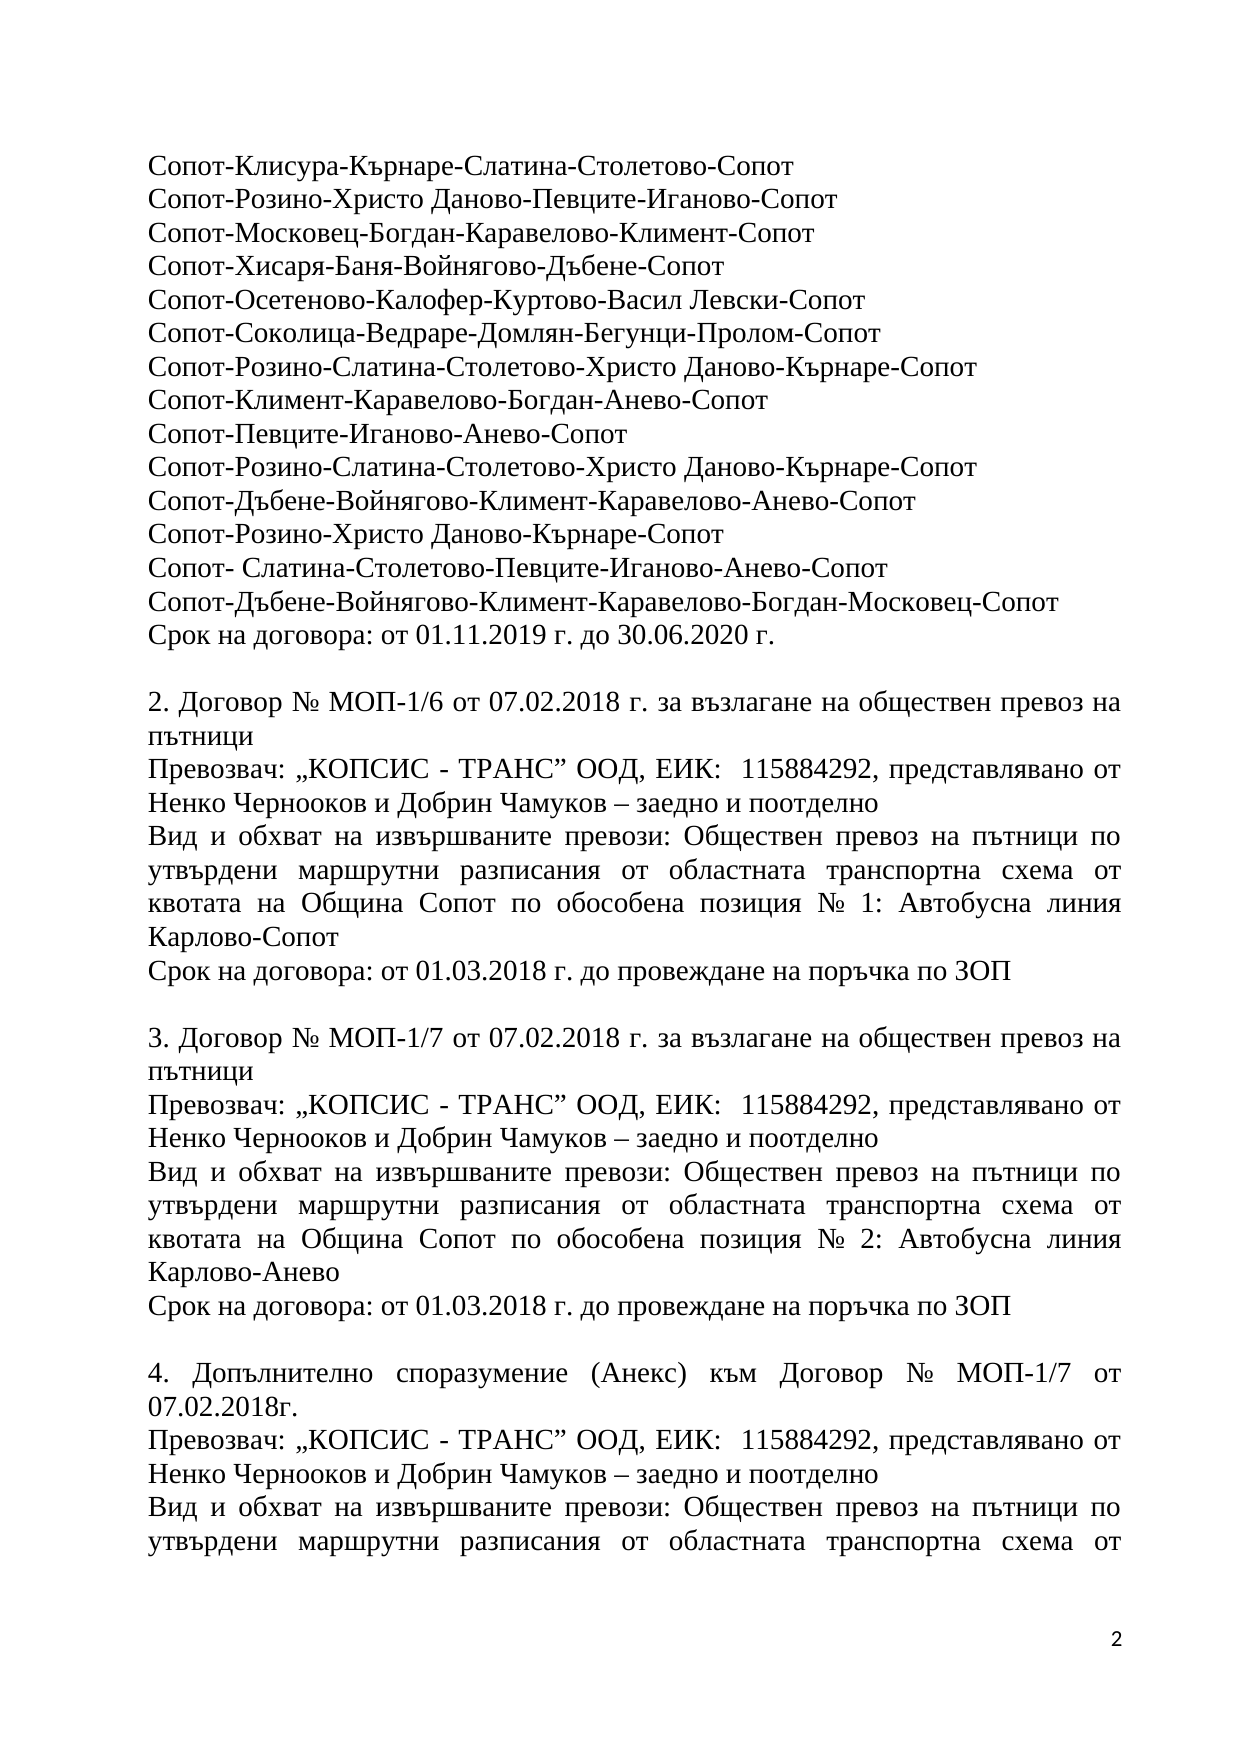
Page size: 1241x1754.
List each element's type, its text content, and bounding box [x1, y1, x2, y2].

text Сопот- Слатина-Столетово-Певците-Иганово-Анево-Сопот [148, 550, 1122, 584]
text Сопот-Дъбене-Войнягово-Климент-Каравелово-Богдан-Московец-Сопот [148, 584, 1122, 617]
text 3. Договор № МОП-1/7 от 07.02.2018 г. за възлагане на обществен превоз на пътници [148, 1020, 1122, 1087]
text Сопот-Розино-Слатина-Столетово-Христо Даново-Кърнаре-Сопот [148, 349, 1122, 382]
text Срок на договора: от 01.11.2019 г. до 30.06.2020 г. [148, 617, 1122, 651]
text Сопот-Розино-Христо Даново-Кърнаре-Сопот [148, 517, 1122, 550]
text Вид и обхват на извършваните превози: Обществен превоз на пътници по утвърдени маршрутни разписания от областната транспортна схема от квотата на Община Сопот по обособена позиция № 1: Автобусна линия Карлово-Сопот [148, 818, 1122, 953]
text Сопот-Певците-Иганово-Анево-Сопот [148, 416, 1122, 449]
text Сопот-Розино-Христо Даново-Певците-Иганово-Сопот [148, 181, 1122, 215]
text Превозвач: „КОПСИС - ТРАНС” ООД, ЕИК: 115884292, представлявано от Ненко Чернооков и Добрин Чамуков – заедно и поотделно [148, 1087, 1122, 1154]
text Сопот-Хисаря-Баня-Войнягово-Дъбене-Сопот [148, 248, 1122, 282]
text 2. Договор № МОП-1/6 от 07.02.2018 г. за възлагане на обществен превоз на пътници [148, 684, 1122, 751]
text 4. Допълнително споразумение (Анекс) към Договор № МОП-1/7 от 07.02.2018г. [148, 1355, 1122, 1422]
text Срок на договора: от 01.03.2018 г. до провеждане на поръчка по ЗОП [148, 953, 1122, 986]
text Сопот-Дъбене-Войнягово-Климент-Каравелово-Анево-Сопот [148, 483, 1122, 517]
text Превозвач: „КОПСИС - ТРАНС” ООД, ЕИК: 115884292, представлявано от Ненко Чернооков и Добрин Чамуков – заедно и поотделно [148, 751, 1122, 818]
text Превозвач: „КОПСИС - ТРАНС” ООД, ЕИК: 115884292, представлявано от Ненко Чернооков и Добрин Чамуков – заедно и поотделно [148, 1422, 1122, 1489]
text Сопот-Клисура-Кърнаре-Слатина-Столетово-Сопот [148, 148, 1122, 181]
text Вид и обхват на извършваните превози: Обществен превоз на пътници по утвърдени маршрутни разписания от областната транспортна схема от квотата на Община Сопот по обособена позиция № 2: Автобусна линия Карлово-Анево [148, 1154, 1122, 1288]
text Сопот-Московец-Богдан-Каравелово-Климент-Сопот [148, 215, 1122, 248]
text Сопот-Осетеново-Калофер-Куртово-Васил Левски-Сопот [148, 282, 1122, 315]
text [148, 1489, 1122, 1556]
text Сопот-Соколица-Ведраре-Домлян-Бегунци-Пролом-Сопот [148, 315, 1122, 349]
text Сопот-Розино-Слатина-Столетово-Христо Даново-Кърнаре-Сопот [148, 449, 1122, 483]
text Сопот-Климент-Каравелово-Богдан-Анево-Сопот [148, 382, 1122, 416]
text Срок на договора: от 01.03.2018 г. до провеждане на поръчка по ЗОП [148, 1288, 1122, 1322]
